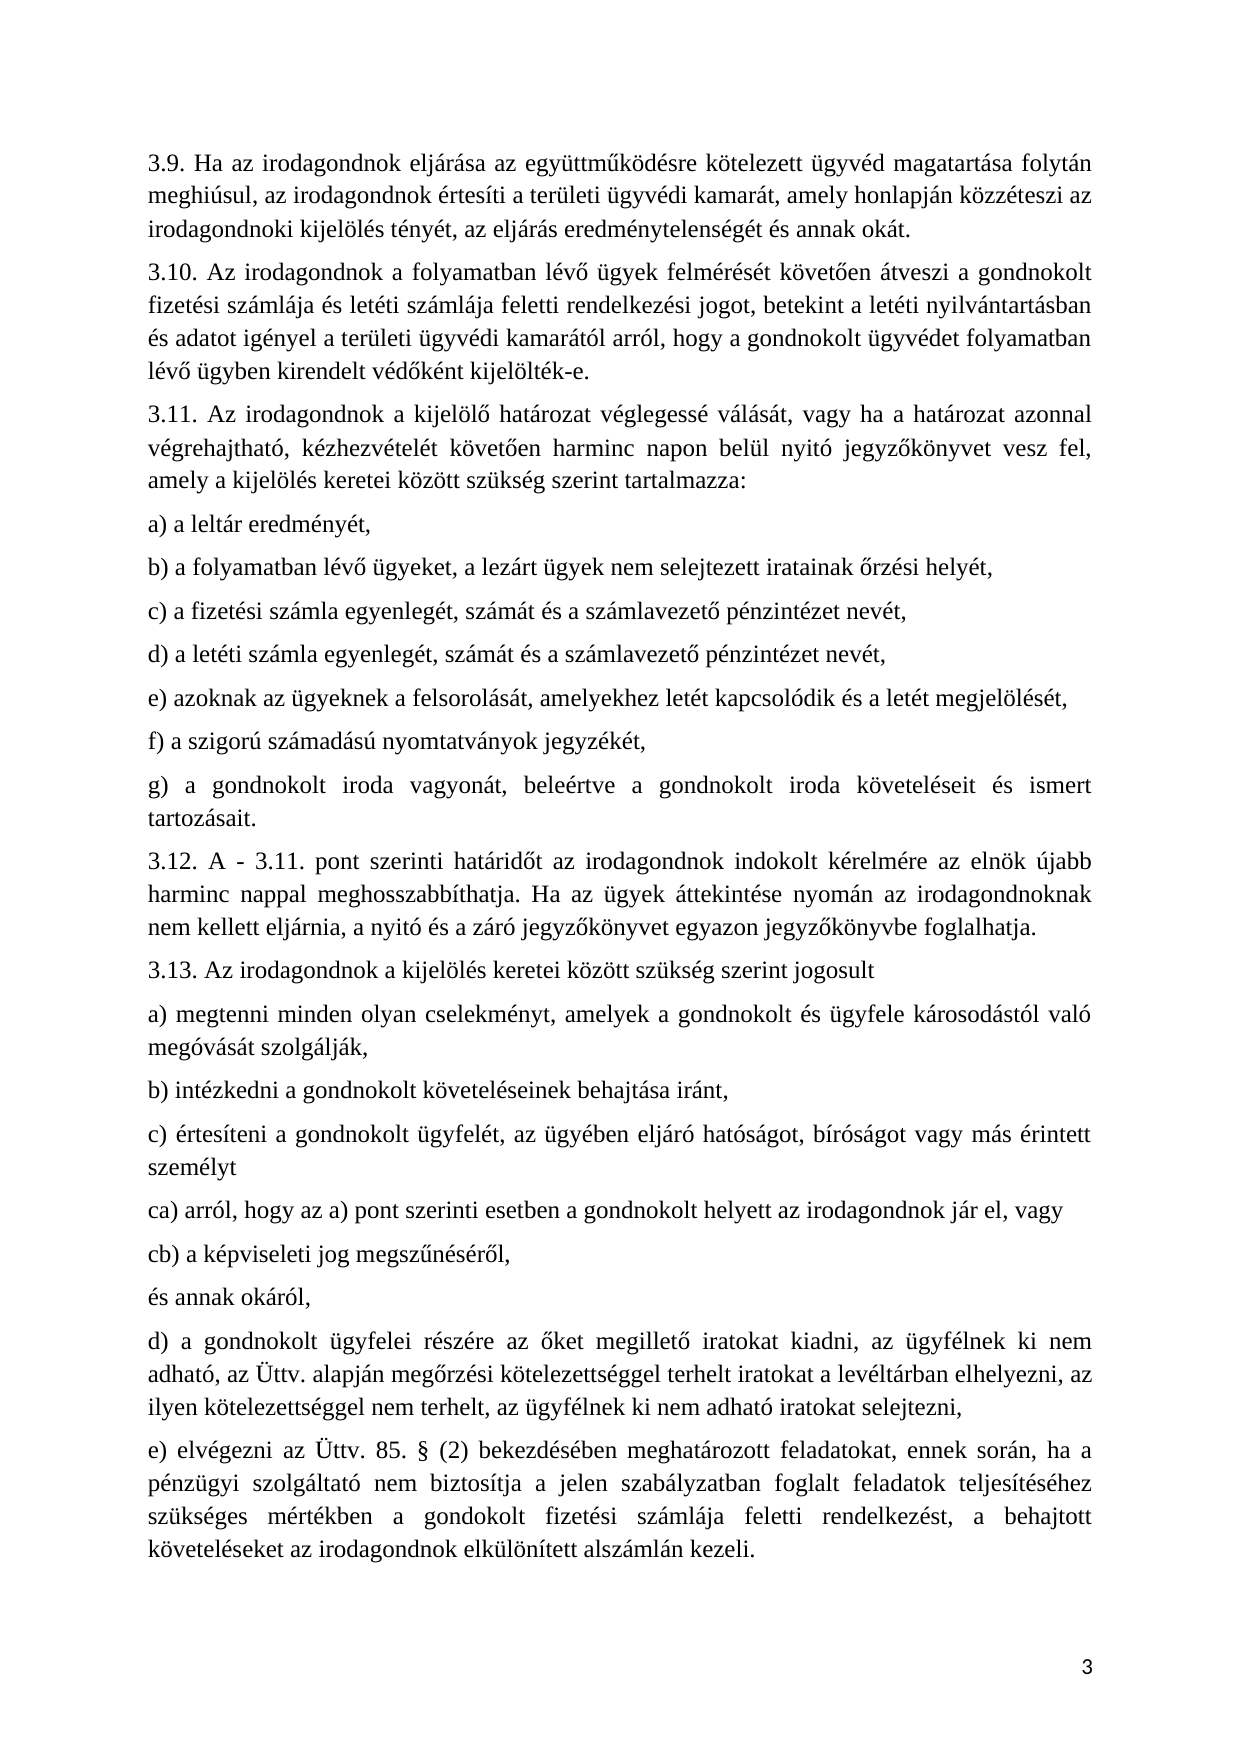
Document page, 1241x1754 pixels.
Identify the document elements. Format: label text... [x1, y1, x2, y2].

text f) a szigorú számadású nyomtatványok jegyzékét, [148, 726, 1093, 755]
text cb) a képviseleti jog megszűnéséről, [148, 1239, 1093, 1268]
text ca) arról, hogy az a) pont szerinti esetben a gondnokolt helyett az irodagondnok jár el, vagy [148, 1195, 1093, 1224]
text 3.11. Az irodagondnok a kijelölő határozat véglegessé válását, vagy ha a határozat azonnal végrehajtható, kézhezvételét követően harminc napon belül nyitó jegyzőkönyvet vesz fel, amely a kijelölés keretei között szükség szerint tartalmazza: [148, 399, 1093, 494]
text c) a fizetési számla egyenlegét, számát és a számlavezető pénzintézet nevét, [148, 596, 1093, 625]
text b) intézkedni a gondnokolt követeléseinek behajtása iránt, [148, 1076, 1093, 1104]
text d) a gondnokolt ügyfelei részére az őket megillető iratokat kiadni, az ügyfélnek ki nem adható, az Üttv. alapján megőrzési kötelezettséggel terhelt iratokat a levéltárban elhelyezni, az ilyen kötelezettséggel nem terhelt, az ügyfélnek ki nem adható iratokat selejtezni, [148, 1326, 1093, 1421]
text d) a letéti számla egyenlegét, számát és a számlavezető pénzintézet nevét, [148, 639, 1093, 668]
text g) a gondnokolt iroda vagyonát, beleértve a gondnokolt iroda követeléseit és ismert tartozásait. [148, 770, 1093, 831]
text e) elvégezni az Üttv. 85. § (2) bekezdésében meghatározott feladatokat, ennek során, ha a pénzügyi szolgáltató nem biztosítja a jelen szabályzatban foglalt feladatok teljesítéséhez szükséges mértékben a gondokolt fizetési számlája feletti rendelkezést, a behajtott követeléseket az irodagondnok elkülönített alszámlán kezeli. [148, 1435, 1093, 1563]
text c) értesíteni a gondnokolt ügyfelét, az ügyében eljáró hatóságot, bíróságot vagy más érintett személyt [148, 1119, 1093, 1181]
text 3.12. A - 3.11. pont szerinti határidőt az irodagondnok indokolt kérelmére az elnök újabb harminc nappal meghosszabbíthatja. Ha az ügyek áttekintése nyomán az irodagondnoknak nem kellett eljárnia, a nyitó és a záró jegyzőkönyvet egyazon jegyzőkönyvbe foglalhatja. [148, 846, 1093, 941]
text 3.10. Az irodagondnok a folyamatban lévő ügyek felmérését követően átveszi a gondnokolt fizetési számlája és letéti számlája feletti rendelkezési jogot, betekint a letéti nyilvántartásban és adatot igényel a területi ügyvédi kamarától arról, hogy a gondnokolt ügyvédet folyamatban lévő ügyben kirendelt védőként kijelölték-e. [148, 257, 1093, 385]
text a) megtenni minden olyan cselekményt, amelyek a gondnokolt és ügyfele károsodástól való megóvását szolgálják, [148, 999, 1093, 1061]
text b) a folyamatban lévő ügyeket, a lezárt ügyek nem selejtezett iratainak őrzési helyét, [148, 552, 1093, 581]
text 3.13. Az irodagondnok a kijelölés keretei között szükség szerint jogosult [148, 956, 1093, 984]
text a) a leltár eredményét, [148, 509, 1093, 538]
text 3.9. Ha az irodagondnok eljárása az együttműködésre kötelezett ügyvéd magatartása folytán meghiúsul, az irodagondnok értesíti a területi ügyvédi kamarát, amely honlapján közzéteszi az irodagondnoki kijelölés tényét, az eljárás eredménytelenségét és annak okát. [148, 148, 1093, 242]
text e) azoknak az ügyeknek a felsorolását, amelyekhez letét kapcsolódik és a letét megjelölését, [148, 683, 1093, 712]
text és annak okáról, [148, 1282, 1093, 1311]
